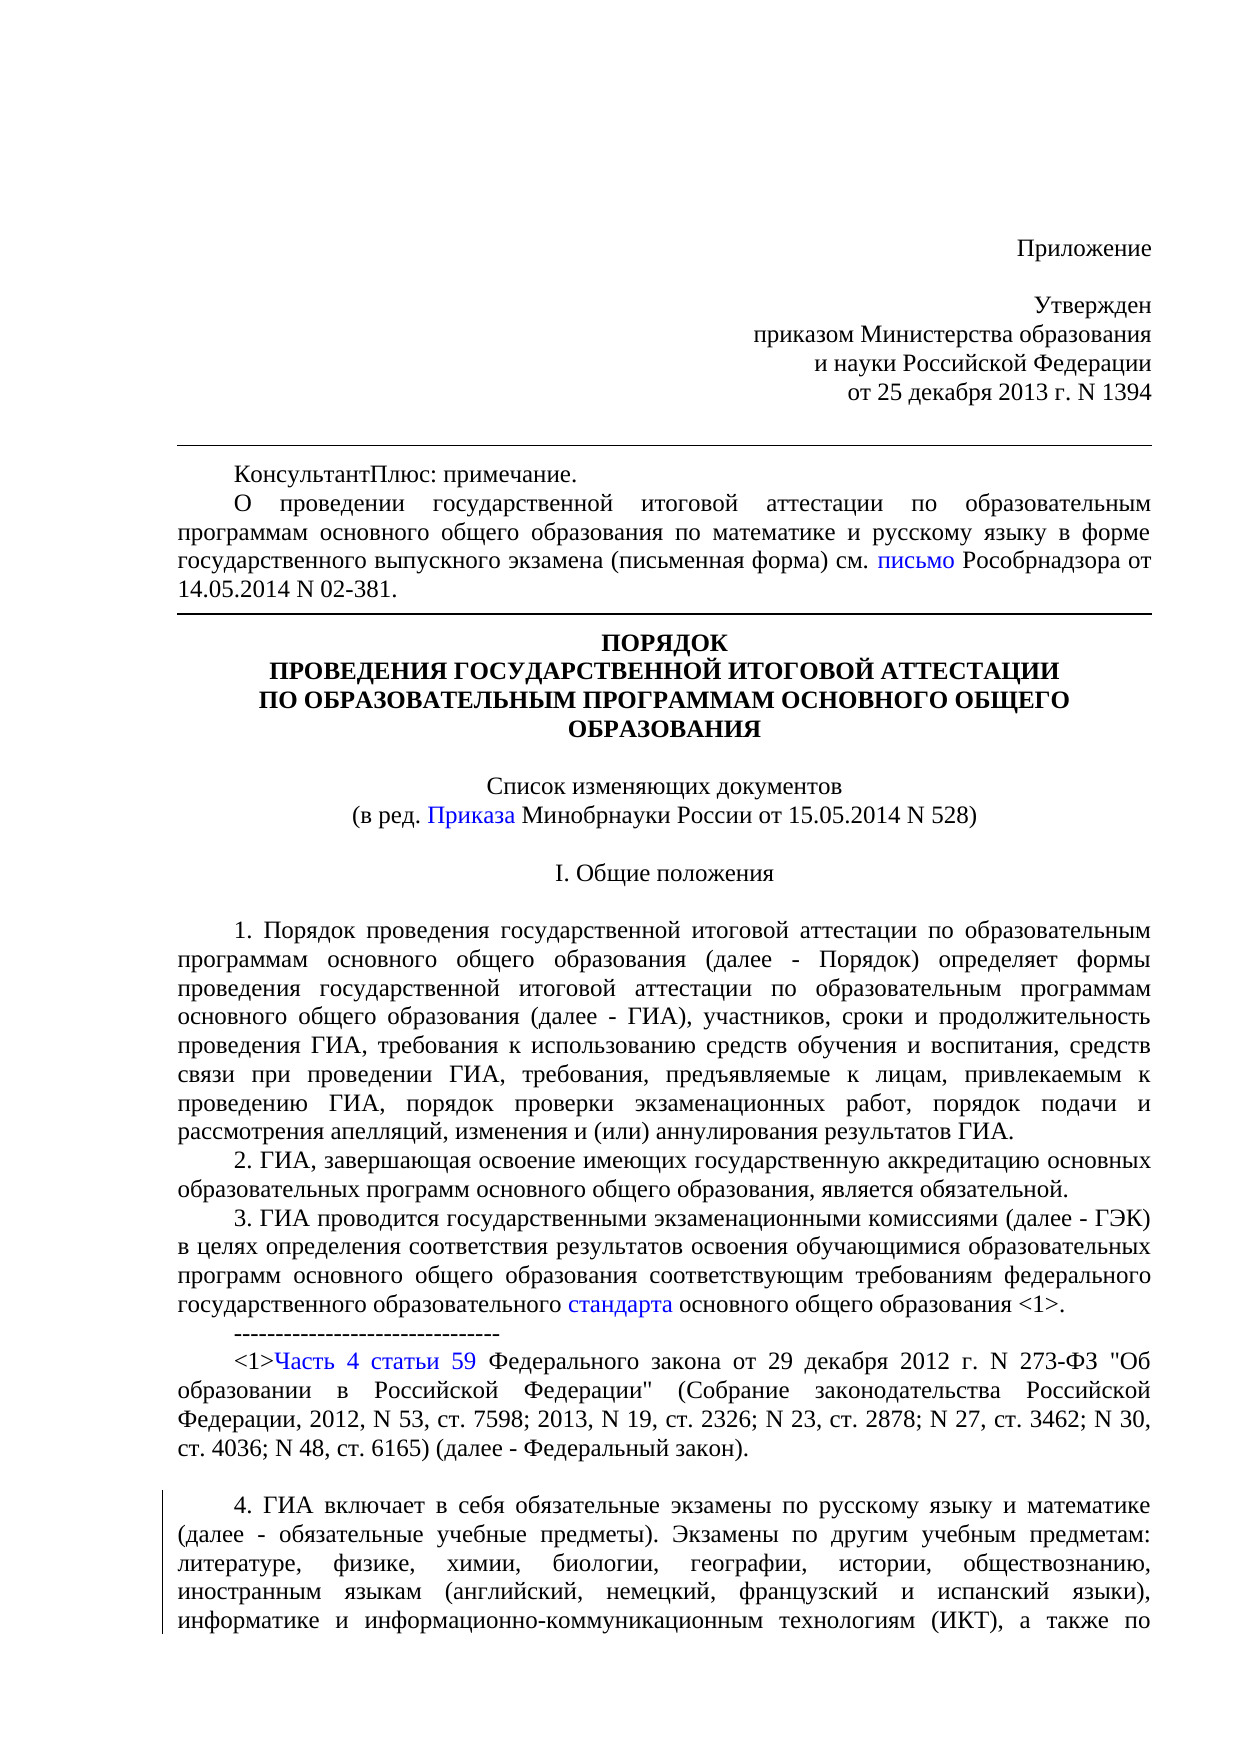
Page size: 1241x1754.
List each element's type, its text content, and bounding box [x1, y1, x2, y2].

text 1. Порядок проведения государственной итоговой аттестации по образовательным программам основного общего образования (далее - Порядок) определяет формы проведения государственной итоговой аттестации по образовательным программам основного общего образования (далее - ГИА), участников, сроки и продолжительность проведения ГИА, требования к использованию средств обучения и воспитания, средств связи при проведении ГИА, требования, предъявляемые к лицам, привлекаемым к проведению ГИА, порядок проверки экзаменационных работ, порядок подачи и рассмотрения апелляций, изменения и (или) аннулирования результатов ГИА. [177, 915, 1152, 1145]
text приказом Министерства образования [177, 319, 1152, 348]
text -------------------------------- [177, 1318, 1152, 1346]
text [177, 1490, 1152, 1634]
text ПО ОБРАЗОВАТЕЛЬНЫМ ПРОГРАММАМ ОСНОВНОГО ОБЩЕГО ОБРАЗОВАНИЯ [177, 685, 1152, 743]
text (в ред. Приказа Минобрнауки России от 15.05.2014 N 528) [177, 800, 1152, 829]
text Список изменяющих документов [177, 771, 1152, 800]
text Утвержден [177, 291, 1152, 319]
text 2. ГИА, завершающая освоение имеющих государственную аккредитацию основных образовательных программ основного общего образования, является обязательной. [177, 1145, 1152, 1203]
text I. Общие положения [177, 858, 1152, 886]
text от 25 декабря . N 1394 [177, 377, 1152, 406]
text <1>Часть 4 статьи 59 Федерального закона от 29 декабря . N 273-ФЗ "Об образовании в Российской Федерации" (Собрание законодательства Российской Федерации, 2012, N 53, ст. 7598; 2013, N 19, ст. 2326; N 23, ст. 2878; N 27, ст. 3462; N 30, ст. 4036; N 48, ст. 6165) (далее - Федеральный закон). [177, 1346, 1152, 1461]
text ПРОВЕДЕНИЯ ГОСУДАРСТВЕННОЙ ИТОГОВОЙ АТТЕСТАЦИИ [177, 656, 1152, 685]
text КонсультантПлюс: примечание. [177, 459, 1152, 488]
text ПОРЯДОК [177, 628, 1152, 656]
text и науки Российской Федерации [177, 348, 1152, 377]
text О проведении государственной итоговой аттестации по образовательным программам основного общего образования по математике и русскому языку в форме государственного выпускного экзамена (письменная форма) см. письмо Рособрнадзора от 14.05.2014 N 02-381. [177, 488, 1152, 603]
text Приложение [177, 233, 1152, 262]
text 3. ГИА проводится государственными экзаменационными комиссиями (далее - ГЭК) в целях определения соответствия результатов освоения обучающимися образовательных программ основного общего образования соответствующим требованиям федерального государственного образовательного стандарта основного общего образования <1>. [177, 1203, 1152, 1318]
